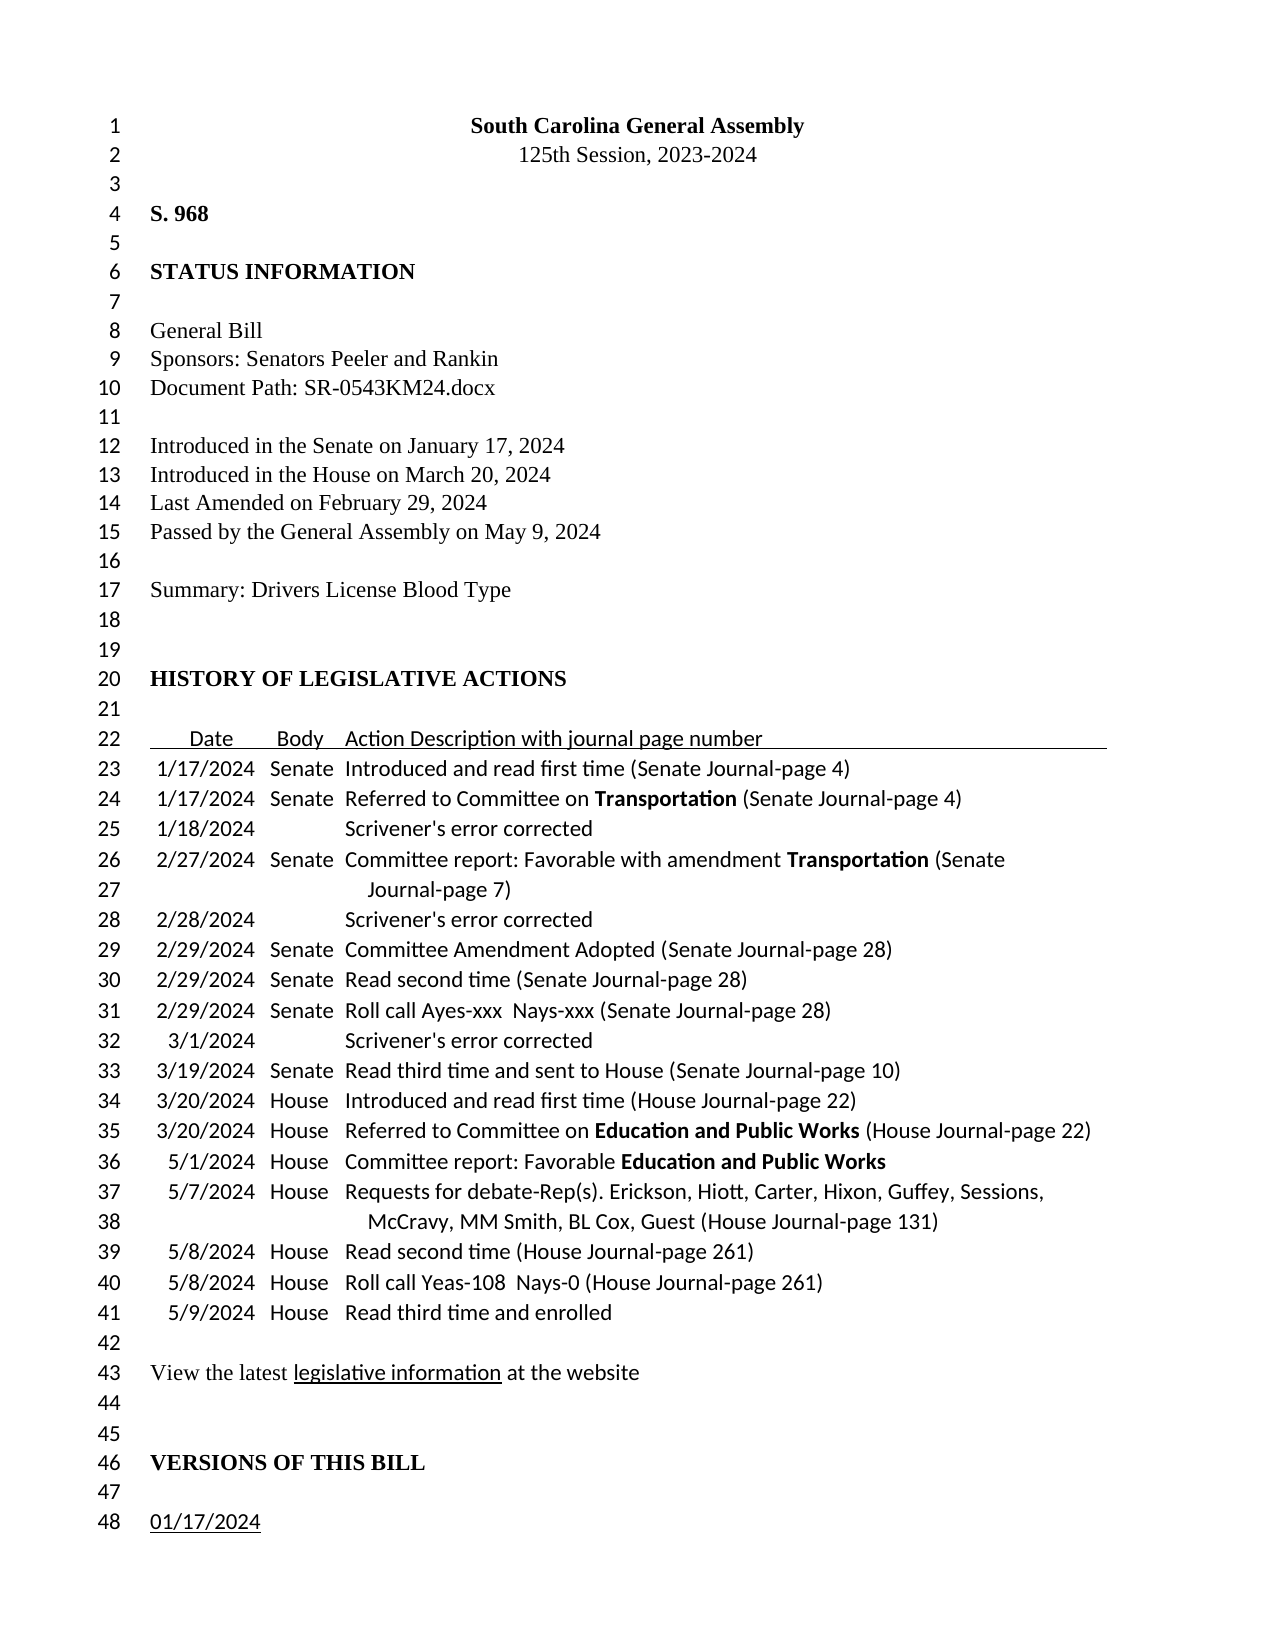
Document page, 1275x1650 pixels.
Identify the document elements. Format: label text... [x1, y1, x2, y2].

text 2/28/2024 Scrivener's error corrected [150, 905, 1125, 933]
text Passed by the General Assembly on May 9, 2024 [150, 518, 1125, 544]
text Sponsors: Senators Peeler and Rankin [150, 345, 1125, 372]
text Introduced in the Senate on January 17, 2024 [150, 432, 1125, 459]
text 2/27/2024 Senate Committee report: Favorable with amendment Transportation (Senate Journal-page 7) [150, 845, 1125, 903]
text 5/1/2024 House Committee report: Favorable Education and Public Works [150, 1147, 1125, 1175]
text VERSIONS OF THIS BILL [150, 1449, 1125, 1475]
text Document Path: SR-0543KM24.docx [150, 374, 1125, 400]
text 5/8/2024 House Roll call Yeas-108 Nays-0 (House Journal-page 261) [150, 1268, 1125, 1296]
text 3/20/2024 House Introduced and read first time (House Journal-page 22) [150, 1086, 1125, 1114]
text S. 968 [150, 199, 1125, 226]
text 1/17/2024 Senate Introduced and read first time (Senate Journal-page 4) [150, 754, 1125, 782]
text 5/8/2024 House Read second time (House Journal-page 261) [150, 1237, 1125, 1265]
text 1/18/2024 Scrivener's error corrected [150, 814, 1125, 842]
text 3/19/2024 Senate Read third time and sent to House (Senate Journal-page 10) [150, 1056, 1125, 1084]
text 3/1/2024 Scrivener's error corrected [150, 1026, 1125, 1054]
text 1/17/2024 Senate Referred to Committee on Transportation (Senate Journal-page 4) [150, 784, 1125, 812]
text 3/20/2024 House Referred to Committee on Education and Public Works (House Journal-page 22) [150, 1117, 1125, 1144]
text South Carolina General Assembly [150, 112, 1125, 139]
text Last Amended on February 29, 2024 [150, 489, 1125, 516]
text Introduced in the House on March 20, 2024 [150, 461, 1125, 487]
text 2/29/2024 Senate Committee Amendment Adopted (Senate Journal-page 28) [150, 935, 1125, 963]
text General Bill [150, 317, 1125, 343]
text 5/9/2024 House Read third time and enrolled [150, 1298, 1125, 1326]
text 5/7/2024 House Requests for debate-Rep(s). Erickson, Hiott, Carter, Hixon, Guffey, Sessions, McCravy, MM Smith, BL Cox, Guest (House Journal-page 131) [150, 1177, 1125, 1235]
text 2/29/2024 Senate Read second time (Senate Journal-page 28) [150, 966, 1125, 993]
text 2/29/2024 Senate Roll call Ayes-xxx Nays-xxx (Senate Journal-page 28) [150, 996, 1125, 1024]
text HISTORY OF LEGISLATIVE ACTIONS [150, 665, 1125, 692]
text View the latest legislative information at the website [150, 1358, 1125, 1386]
text STATUS INFORMATION [150, 258, 1125, 284]
text 01/17/2024 [150, 1507, 1125, 1536]
text 125th Session, 2023-2024 [150, 141, 1125, 167]
text Date Body Action Description with journal page number [150, 724, 1125, 752]
text Summary: Drivers License Blood Type [150, 576, 1125, 603]
